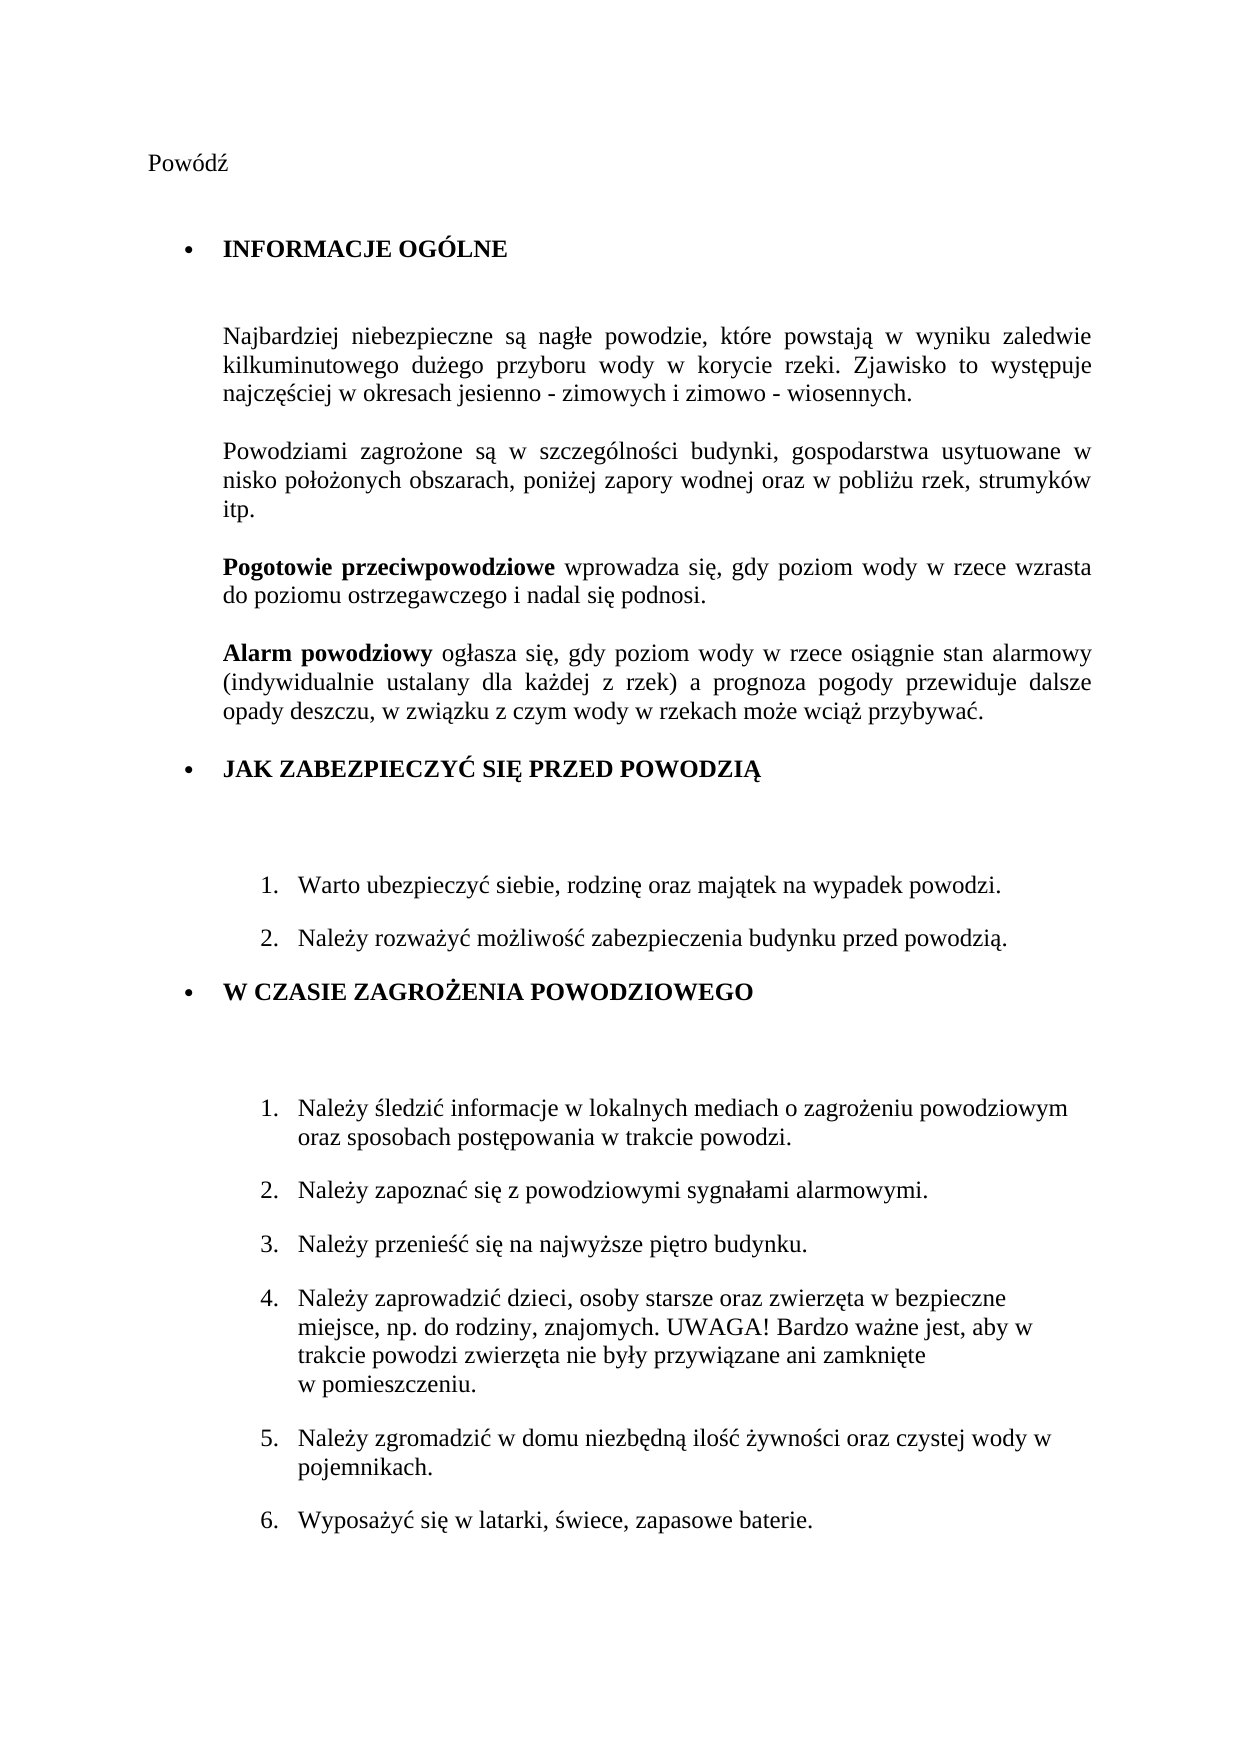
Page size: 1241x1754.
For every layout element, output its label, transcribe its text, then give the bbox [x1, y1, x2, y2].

text Powodziami zagrożone są w szczególności budynki, gospodarstwa usytuowane w nisko położonych obszarach, poniżej zapory wodnej oraz w pobliżu rzek, strumyków itp. [223, 436, 1093, 523]
list Należy zapoznać się z powodziowymi sygnałami alarmowymi. [260, 1176, 1093, 1204]
list Należy zaprowadzić dzieci, osoby starsze oraz zwierzęta w bezpieczne miejsce, np. do rodziny, znajomych. UWAGA! Bardzo ważne jest, aby w trakcie powodzi zwierzęta nie były przywiązane ani zamknięte w pomieszczeniu. [260, 1283, 1093, 1398]
text Najbardziej niebezpieczne są nagłe powodzie, które powstają w wyniku zaledwie kilkuminutowego dużego przyboru wody w korycie rzeki. Zjawisko to występuje najczęściej w okresach jesienno - zimowych i zimowo - wiosennych. [223, 292, 1093, 407]
list Należy rozważyć możliwość zabezpieczenia budynku przed powodzią. [260, 923, 1093, 952]
list Należy zgromadzić w domu niezbędną ilość żywności oraz czystej wody w pojemnikach. [260, 1423, 1093, 1481]
text Alarm powodziowy ogłasza się, gdy poziom wody w rzece osiągnie stan alarmowy (indywidualnie ustalany dla każdej z rzek) a prognoza pogody przewiduje dalsze opady deszczu, w związku z czym wody w rzekach może wciąż przybywać. [223, 638, 1093, 725]
list Warto ubezpieczyć siebie, rodzinę oraz majątek na wypadek powodzi. [260, 870, 1093, 898]
list Wyposażyć się w latarki, świece, zapasowe baterie. [260, 1506, 1093, 1534]
list JAK ZABEZPIECZYĆ SIĘ PRZED POWODZIĄ [185, 754, 1093, 783]
text Powódź [148, 148, 1093, 176]
list Należy przenieść się na najwyższe piętro budynku. [260, 1229, 1093, 1258]
list Należy śledzić informacje w lokalnych mediach o zagrożeniu powodziowym oraz sposobach postępowania w trakcie powodzi. [260, 1093, 1093, 1151]
list INFORMACJE OGÓLNE [185, 234, 1093, 263]
list W CZASIE ZAGROŻENIA POWODZIOWEGO [185, 977, 1093, 1006]
text Pogotowie przeciwpowodziowe wprowadza się, gdy poziom wody w rzece wzrasta do poziomu ostrzegawczego i nadal się podnosi. [223, 552, 1093, 609]
